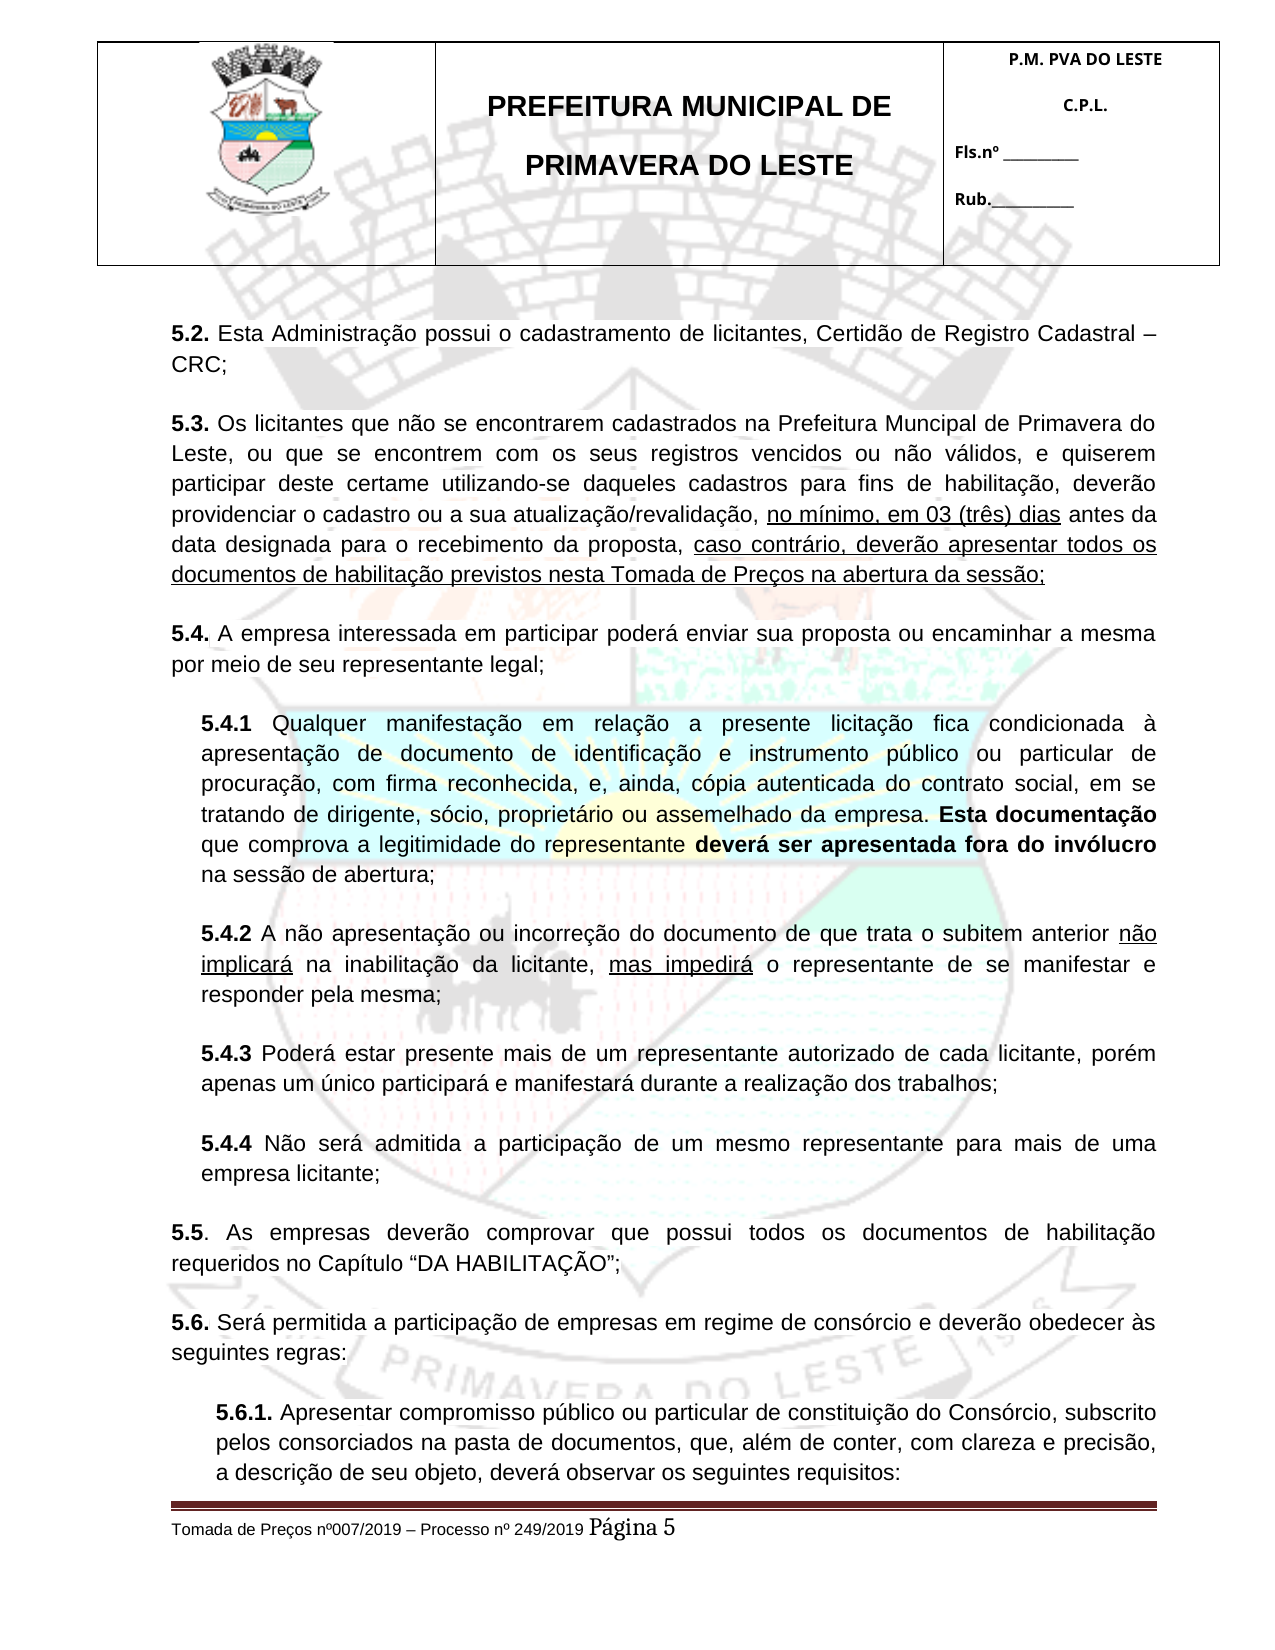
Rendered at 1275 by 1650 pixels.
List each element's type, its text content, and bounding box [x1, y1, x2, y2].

text 5.4. A empresa interessada em participar poderá enviar sua proposta ou encaminhar a mesma por meio de seu representante legal; [171, 620, 1157, 677]
text 5.6. Será permitida a participação de empresas em regime de consórcio e deverão obedecer às seguintes regras: [171, 1309, 1157, 1365]
text 5.2. Esta Administração possui o cadastramento de licitantes, Certidão de Registro Cadastral – CRC; [171, 320, 1157, 377]
text 5.4.1 Qualquer manifestação em relação a presente licitação fica condicionada à apresentação de documento de identificação e instrumento público ou particular de procuração, com firma reconhecida, e, ainda, cópia autenticada do contrato social, em se tratando de dirigente, sócio, proprietário ou assemelhado da empresa. Esta documentação que comprova a legitimidade do representante deverá ser apresentada fora do invólucro na sessão de abertura; [201, 710, 1157, 887]
text 5.5. As empresas deverão comprovar que possui todos os documentos de habilitação requeridos no Capítulo “DA HABILITAÇÃO”; [171, 1246, 1157, 1276]
picture [199, 42, 334, 216]
text 5.4.3 Poderá estar presente mais de um representante autorizado de cada licitante, porém apenas um único participará e manifestará durante a realização dos trabalhos; [201, 1040, 1157, 1097]
text 5.4.2 A não apresentação ou incorreção do documento de que trata o subitem anterior não implicará na inabilitação da licitante, mas impedirá o representante de se manifestar e responder pela mesma; [201, 920, 1157, 1007]
text 5.6.1. Apresentar compromisso público ou particular de constituição do Consórcio, subscrito pelos consorciados na pasta de documentos, que, além de conter, com clareza e precisão, a descrição de seu objeto, deverá observar os seguintes requisitos: [216, 1455, 1157, 1485]
text 5.4.4 Não será admitida a participação de um mesmo representante para mais de uma empresa licitante; [201, 1130, 1157, 1186]
